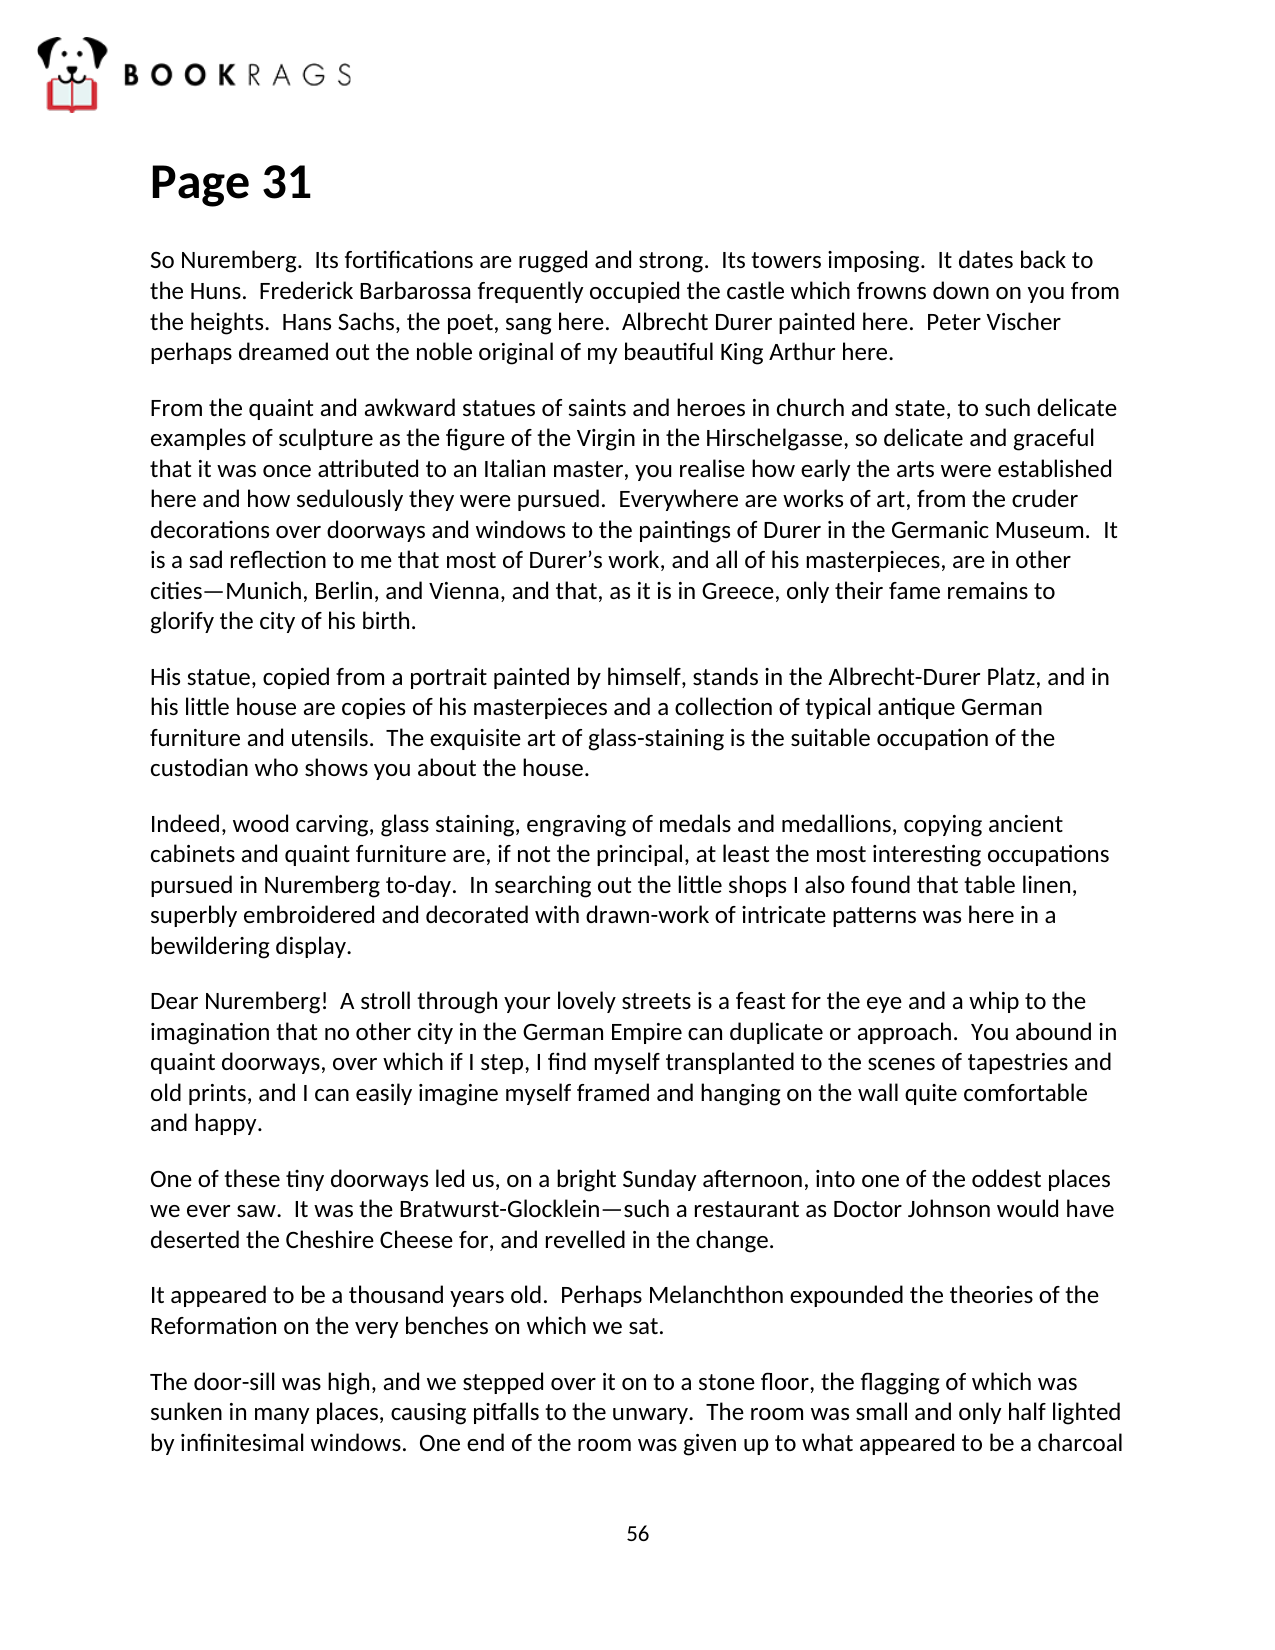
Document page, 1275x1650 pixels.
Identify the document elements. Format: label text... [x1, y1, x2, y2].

text His statue, copied from a portrait painted by himself, stands in the Albrecht-Durer Platz, and in his little house are copies of his masterpieces and a collection of typical antique German furniture and utensils. The exquisite art of glass-staining is the suitable occupation of the custodian who shows you about the house. [150, 661, 1125, 783]
text So Nuremberg. Its fortifications are rugged and strong. Its towers imposing. It dates back to the Huns. Frederick Barbarossa frequently occupied the castle which frowns down on you from the heights. Hans Sachs, the poet, sang here. Albrecht Durer painted here. Peter Vischer perhaps dreamed out the noble original of my beautiful King Arthur here. [150, 244, 1125, 367]
text Dear Nuremberg! A stroll through your lovely streets is a feast for the eye and a whip to the imagination that no other city in the German Empire can duplicate or approach. You abound in quaint doorways, over which if I step, I find myself transplanted to the scenes of tapestries and old prints, and I can easily imagine myself framed and hanging on the wall quite comfortable and happy. [150, 986, 1125, 1138]
text One of these tiny doorways led us, on a bright Sunday afternoon, into one of the oddest places we ever saw. It was the Bratwurst-Glocklein—­such a restaurant as Doctor Johnson would have deserted the Cheshire Cheese for, and revelled in the change. [150, 1163, 1125, 1255]
text Page 31 [150, 150, 1125, 211]
text It appeared to be a thousand years old. Perhaps Melanchthon expounded the theories of the Reformation on the very benches on which we sat. [150, 1280, 1125, 1341]
text From the quaint and awkward statues of saints and heroes in church and state, to such delicate examples of sculpture as the figure of the Virgin in the Hirschelgasse, so delicate and graceful that it was once attributed to an Italian master, you realise how early the arts were established here and how sedulously they were pursued. Everywhere are works of art, from the cruder decorations over doorways and windows to the paintings of Durer in the Germanic Museum. It is a sad reflection to me that most of Durer’s work, and all of his masterpieces, are in other cities—­Munich, Berlin, and Vienna, and that, as it is in Greece, only their fame remains to glorify the city of his birth. [150, 392, 1125, 636]
picture [37, 37, 351, 113]
text Indeed, wood carving, glass staining, engraving of medals and medallions, copying ancient cabinets and quaint furniture are, if not the principal, at least the most interesting occupations pursued in Nuremberg to-day. In searching out the little shops I also found that table linen, superbly embroidered and decorated with drawn-work of intricate patterns was here in a bewildering display. [150, 808, 1125, 961]
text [150, 1366, 1125, 1457]
